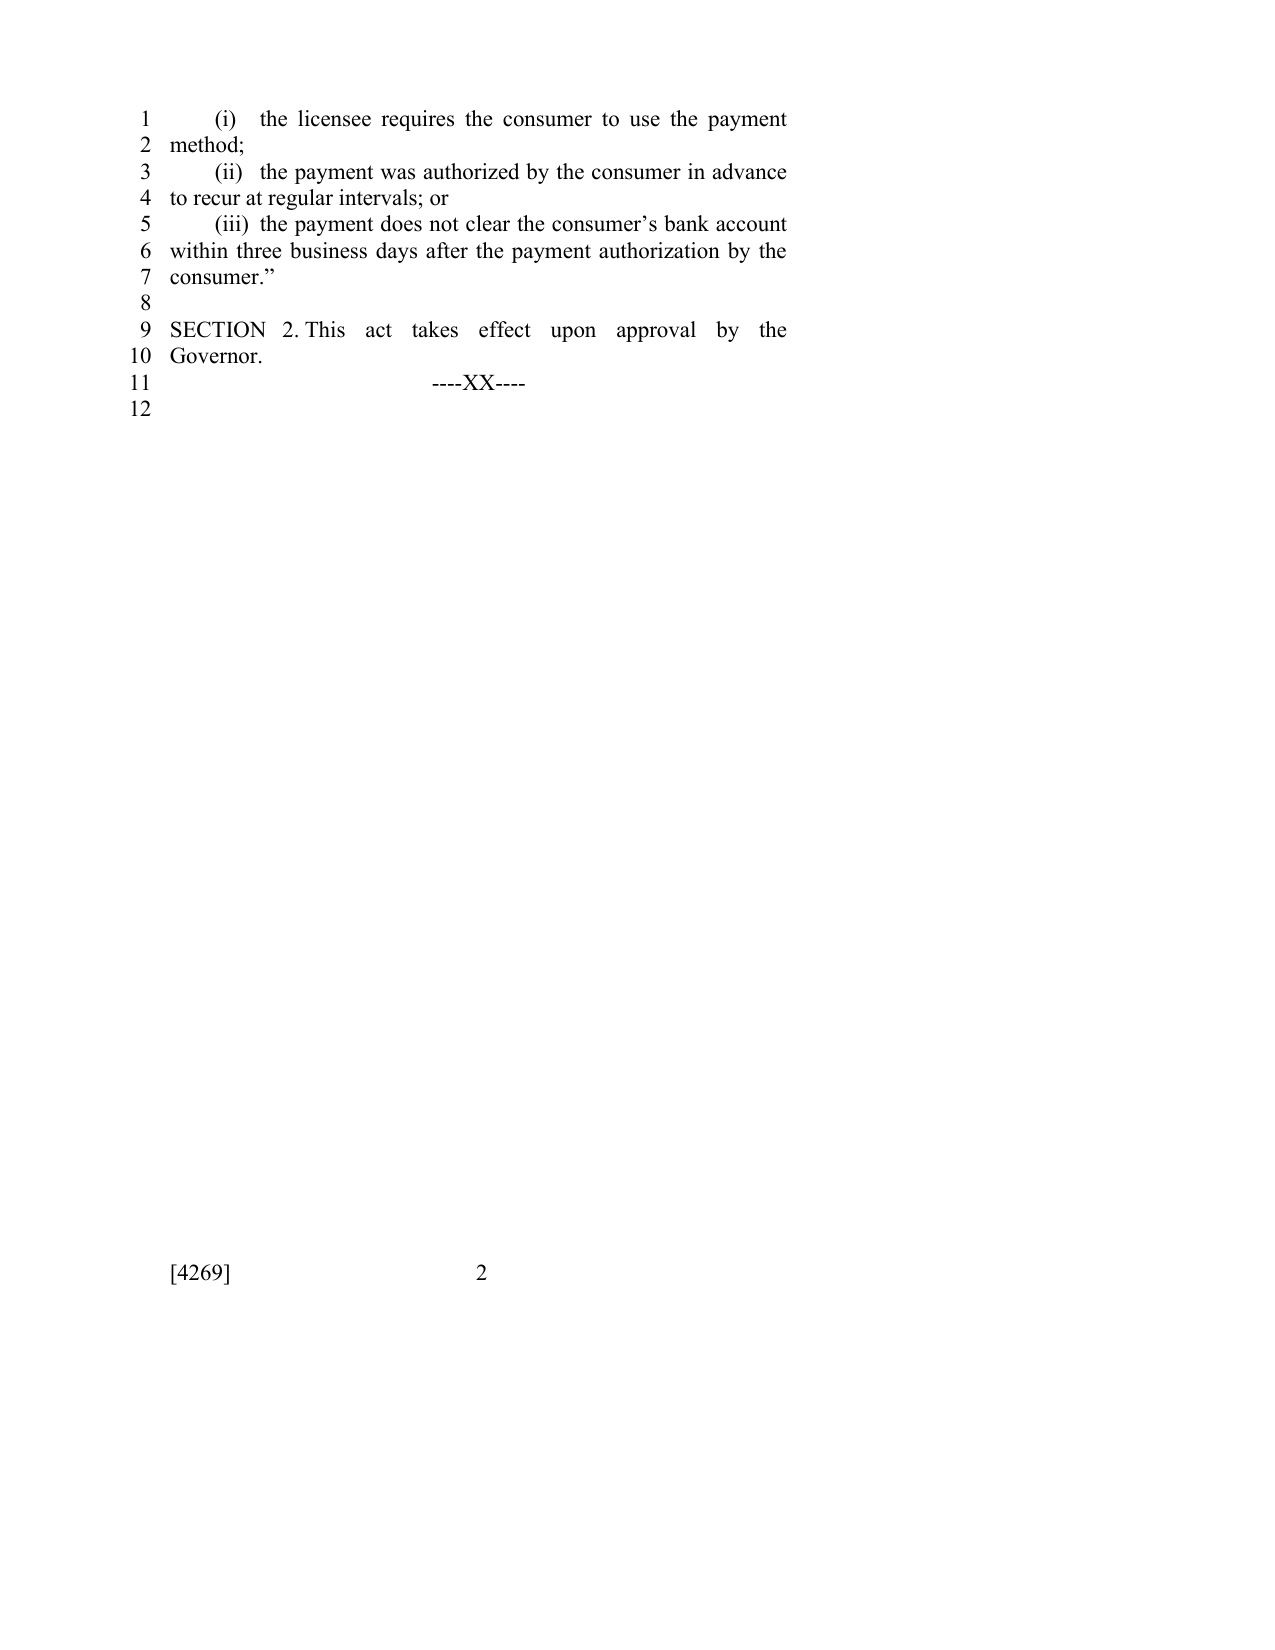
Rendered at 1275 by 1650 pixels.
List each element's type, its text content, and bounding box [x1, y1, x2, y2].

text (ii) the payment was authorized by the consumer in advance to recur at regular intervals; or [169, 158, 787, 210]
text ----XX---- [169, 368, 787, 395]
text (i) the licensee requires the consumer to use the payment method; [169, 105, 787, 158]
text (iii) the payment does not clear the consumer’s bank account within three business days after the payment authorization by the consumer.” [169, 210, 787, 289]
text SECTION 2. This act takes effect upon approval by the Governor. [169, 316, 787, 368]
